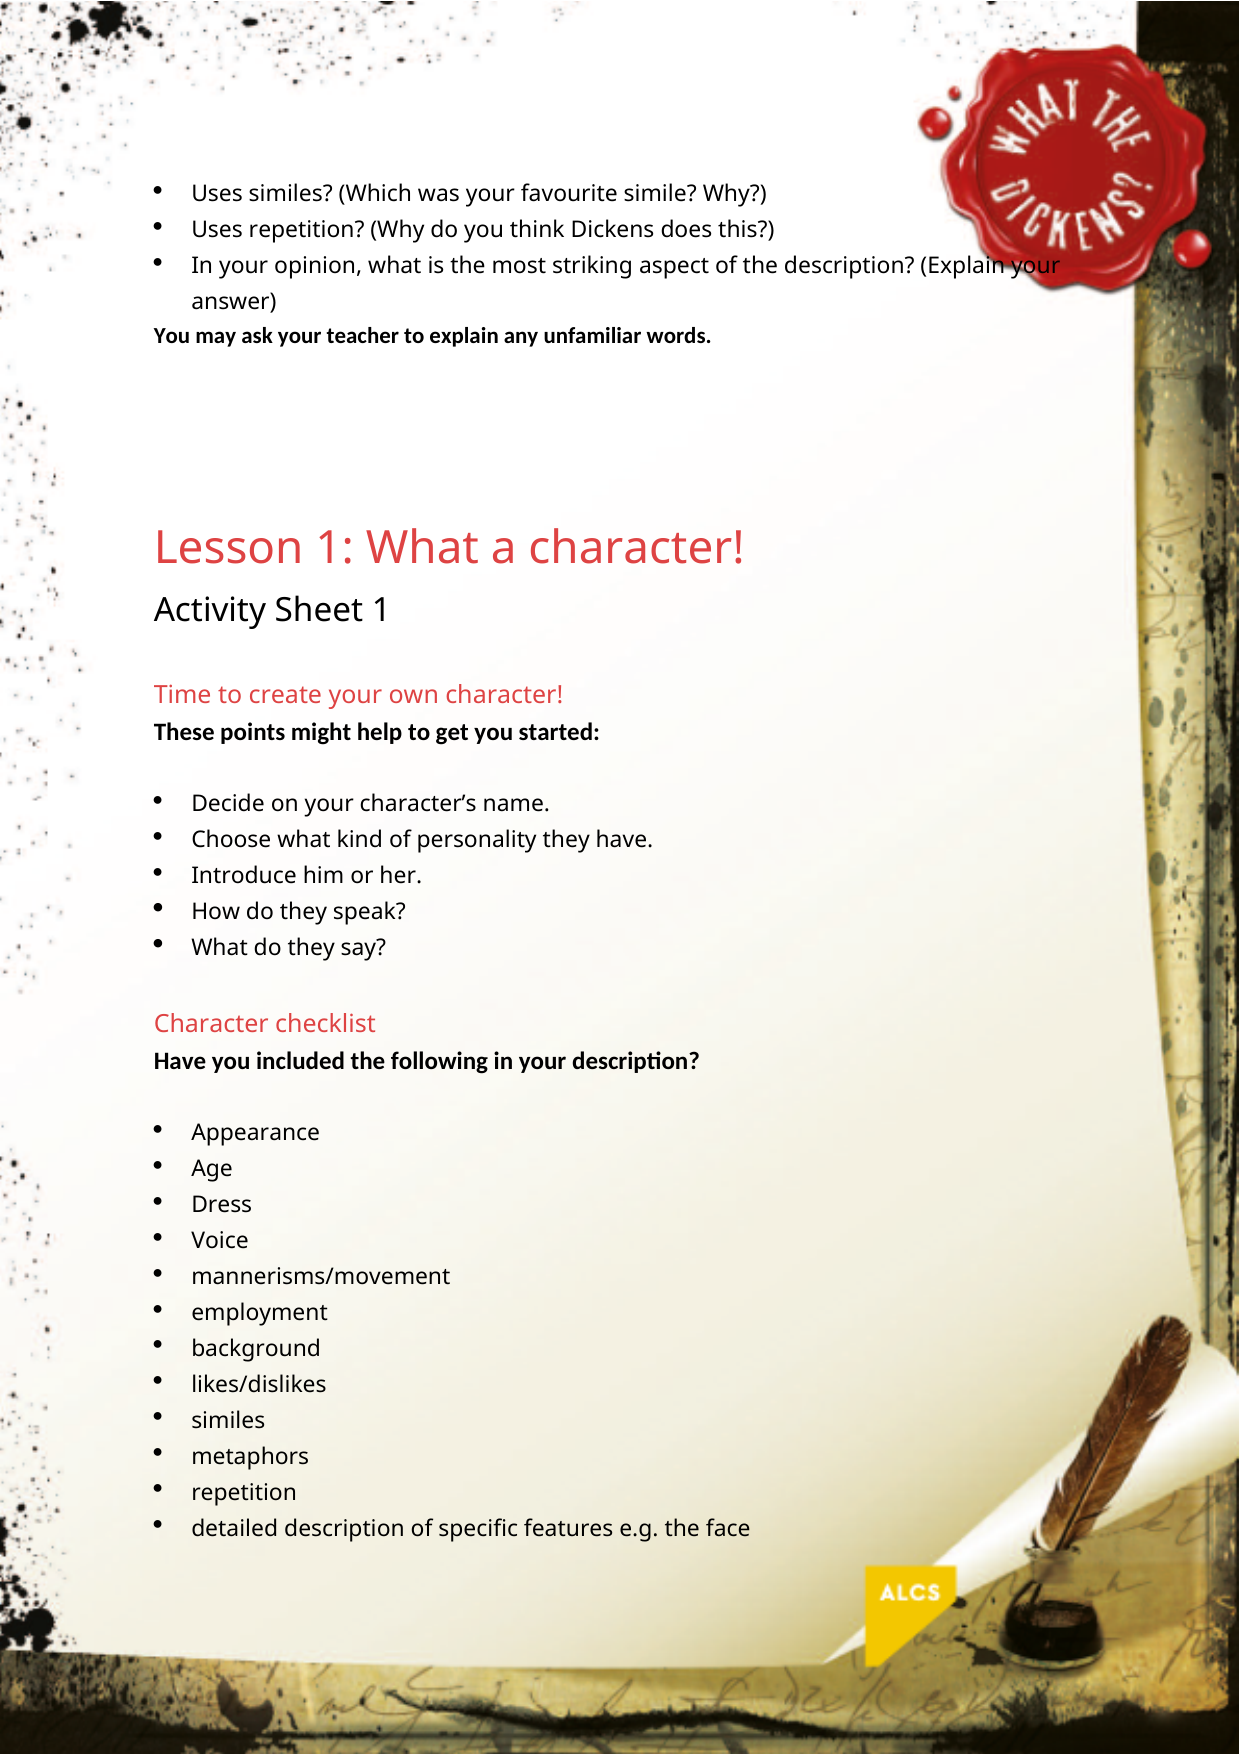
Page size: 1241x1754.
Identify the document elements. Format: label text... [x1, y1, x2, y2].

list metaphors [153, 1439, 1087, 1471]
list What do they say? [153, 931, 1087, 962]
text Lesson 1: What a character! [153, 514, 1087, 576]
list Introduce him or her. [153, 859, 1087, 890]
text Time to create your own character! [153, 677, 1087, 711]
list similes [153, 1404, 1087, 1435]
list Voice [153, 1224, 1087, 1255]
list likes/dislikes [153, 1368, 1087, 1399]
list Age [153, 1152, 1087, 1183]
list In your opinion, what is the most striking aspect of the description? (Explain your answer) [153, 249, 1087, 316]
list How do they speak? [153, 895, 1087, 926]
list Uses similes? (Which was your favourite simile? Why?) [153, 177, 1087, 208]
picture [0, 1, 1239, 1754]
list detailed description of speciﬁc features e.g. the face [153, 1511, 1087, 1543]
list background [153, 1332, 1087, 1363]
text These points might help to get you started: [153, 716, 1087, 747]
text Have you included the following in your description? [153, 1045, 1087, 1076]
list mannerisms/movement [153, 1260, 1087, 1291]
list repetition [153, 1476, 1087, 1507]
text You may ask your teacher to explain any unfamiliar words. [153, 321, 1087, 349]
list Appearance [153, 1116, 1087, 1147]
text Character checklist [153, 1006, 1087, 1040]
text Activity Sheet 1 [153, 586, 1087, 631]
list Dress [153, 1188, 1087, 1219]
list Uses repetition? (Why do you think Dickens does this?) [153, 213, 1087, 244]
list employment [153, 1296, 1087, 1327]
list Decide on your character’s name. [153, 787, 1087, 818]
list Choose what kind of personality they have. [153, 823, 1087, 854]
